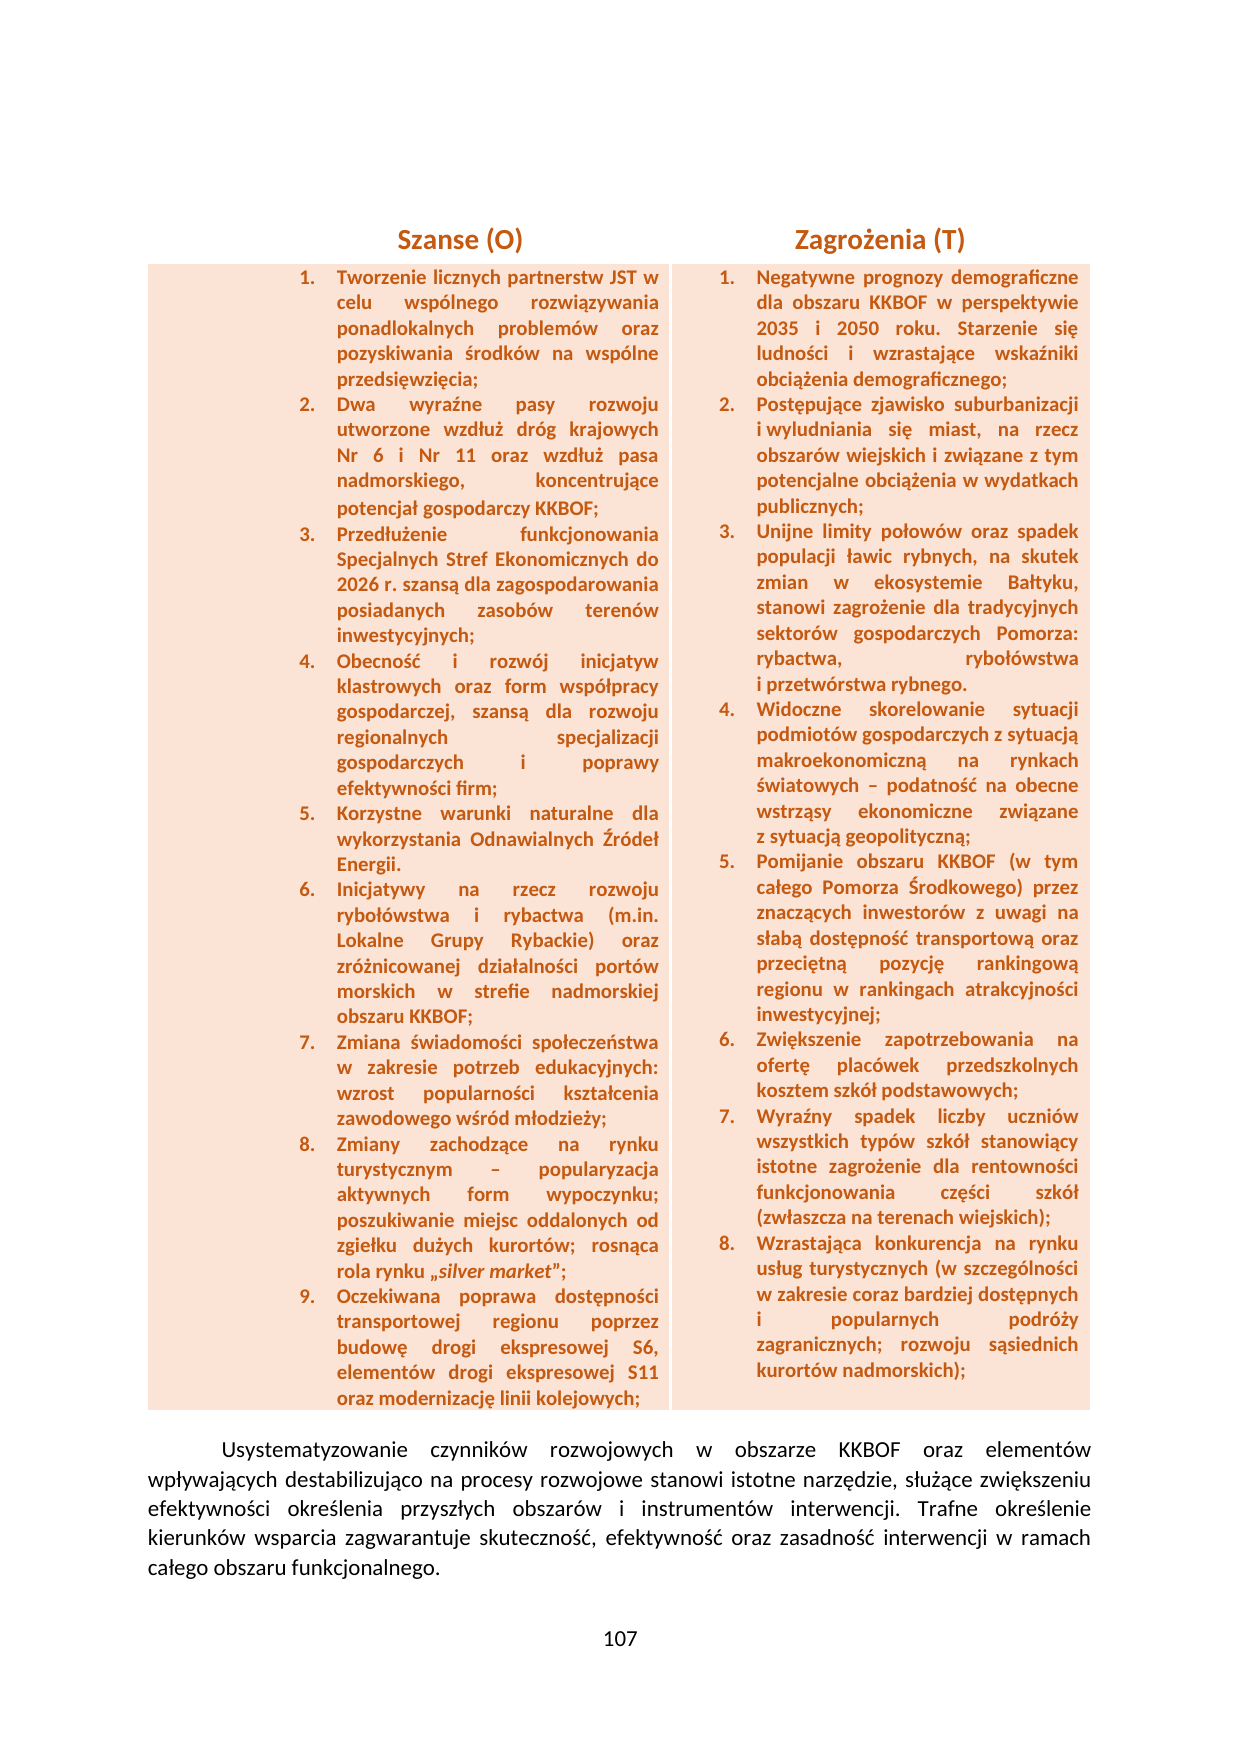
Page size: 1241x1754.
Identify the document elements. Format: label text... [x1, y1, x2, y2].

text Usystematyzowanie czynników rozwojowych w obszarze KKBOF oraz elementów wpływających destabilizująco na procesy rozwojowe stanowi istotne narzędzie, służące zwiększeniu efektywności określenia przyszłych obszarów i instrumentów interwencji. Trafne określenie kierunków wsparcia zagwarantuje skuteczność, efektywność oraz zasadność interwencji w ramach całego obszaru funkcjonalnego. [148, 1435, 1093, 1581]
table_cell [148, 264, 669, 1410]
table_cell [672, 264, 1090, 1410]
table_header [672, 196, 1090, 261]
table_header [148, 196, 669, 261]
